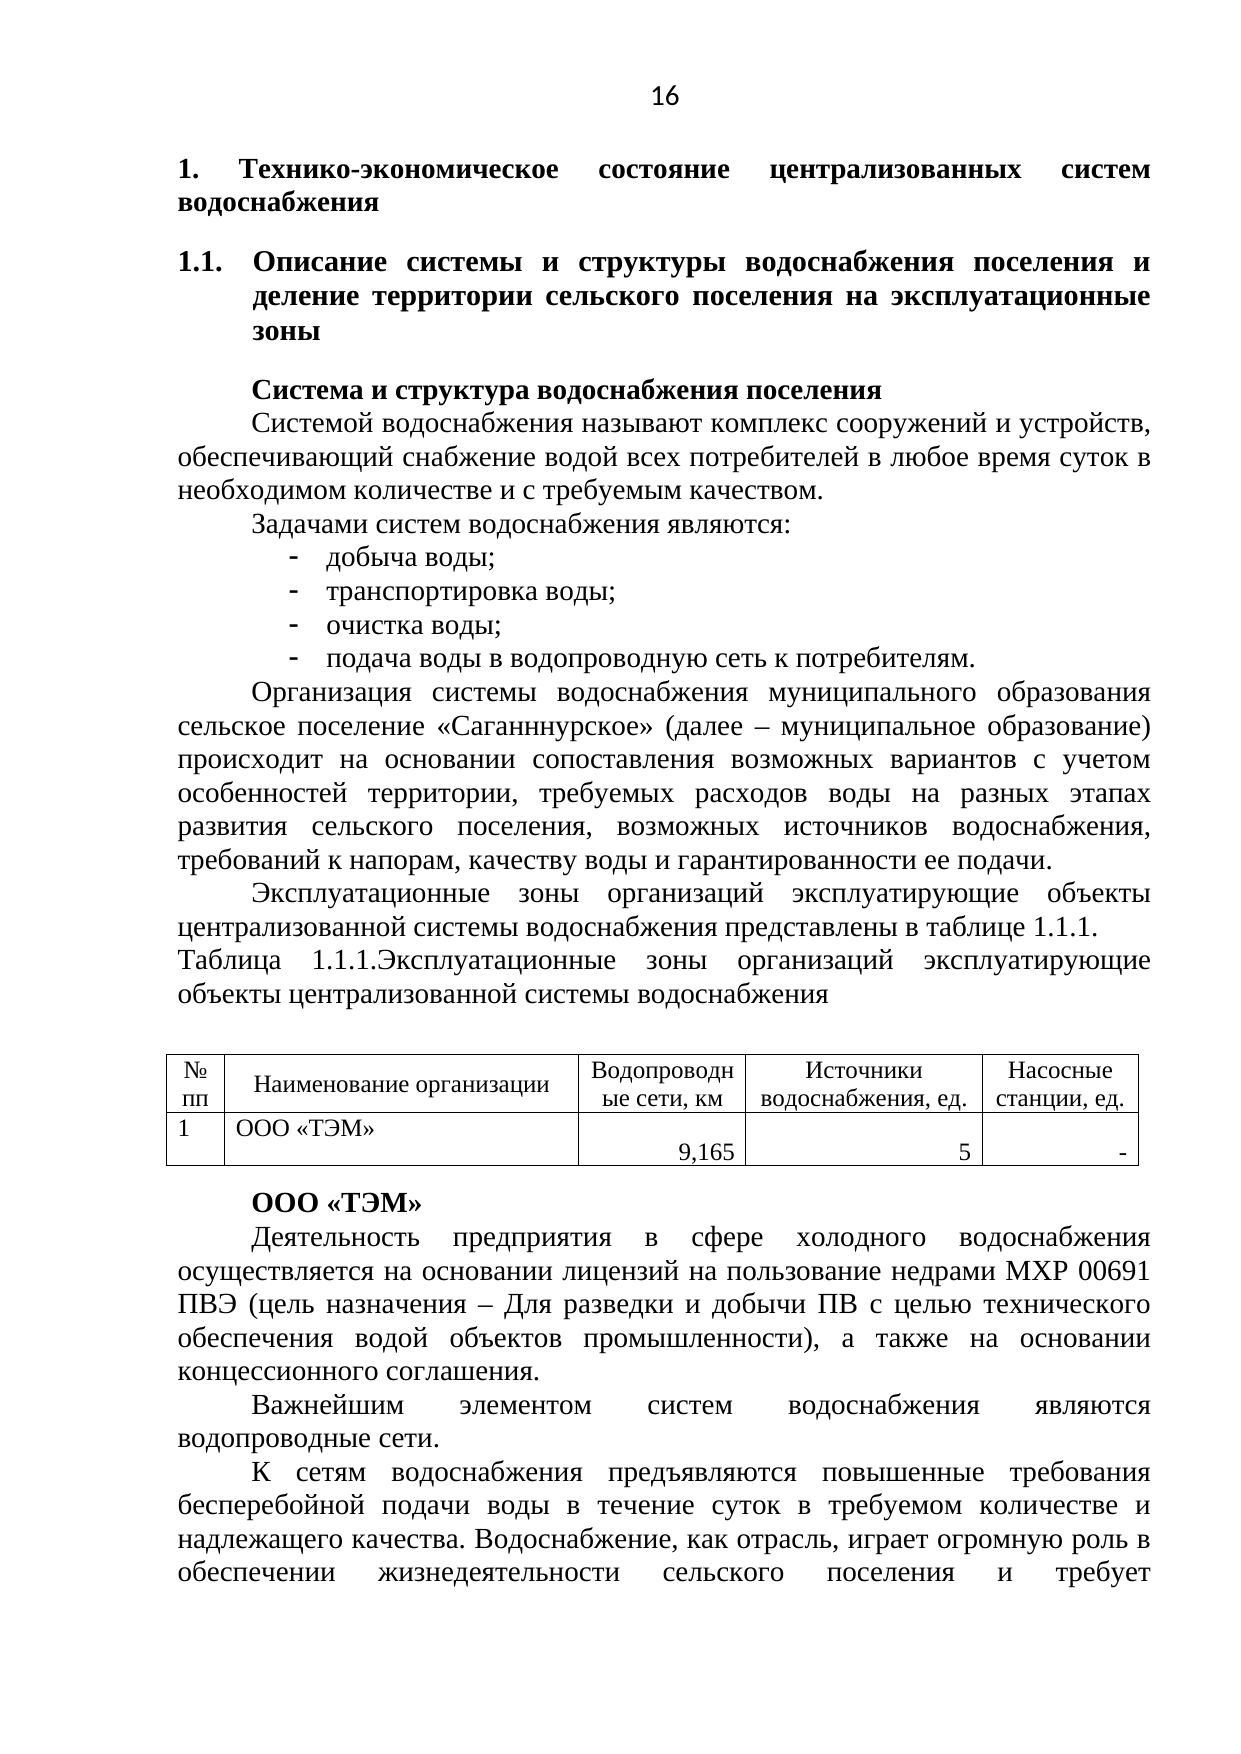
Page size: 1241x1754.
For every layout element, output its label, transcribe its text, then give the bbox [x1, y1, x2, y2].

text Задачами систем водоснабжения являются: [177, 506, 1152, 539]
text ООО «ТЭМ» [177, 1186, 1152, 1219]
table_header Водопроводные сети, км [579, 1055, 745, 1112]
text Важнейшим элементом систем водоснабжения являются водопроводные сети. [177, 1387, 1152, 1454]
text Таблица 1.1.1.Эксплуатационные зоны организаций эксплуатирующие объекты централизованной системы водоснабжения [177, 942, 1152, 1009]
table_header Насосные станции, ед. [983, 1055, 1138, 1112]
table_header Источники водоснабжения, ед. [746, 1055, 982, 1112]
text Система и структура водоснабжения поселения [177, 372, 1152, 405]
table_header № пп [167, 1055, 224, 1112]
list добыча воды; [288, 539, 1152, 573]
table_cell - [983, 1113, 1138, 1165]
text 1. Технико-экономическое состояние централизованных систем водоснабжения [177, 151, 1152, 218]
text Организация системы водоснабжения муниципального образования сельское поселение «Саганннурское» (далее – муниципальное образование) происходит на основании сопоставления возможных вариантов с учетом особенностей территории, требуемых расходов воды на разных этапах развития сельского поселения, возможных источников водоснабжения, требований к напорам, качеству воды и гарантированности ее подачи. [177, 674, 1152, 875]
text Описание системы и структуры водоснабжения поселения и деление территории сельского поселения на эксплуатационные зоны [177, 243, 1152, 347]
list очистка воды; [288, 607, 1152, 641]
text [177, 1454, 1152, 1588]
table_cell 1 [167, 1113, 224, 1165]
table_header Наименование организации [225, 1055, 578, 1112]
table_cell ООО «ТЭМ» [225, 1113, 578, 1165]
text Системой водоснабжения называют комплекс сооружений и устройств, обеспечивающий снабжение водой всех потребителей в любое время суток в необходимом количестве и с требуемым качеством. [177, 405, 1152, 506]
text Деятельность предприятия в сфере холодного водоснабжения осуществляется на основании лицензий на пользование недрами МХР 00691 ПВЭ (цель назначения – Для разведки и добычи ПВ с целью технического обеспечения водой объектов промышленности), а также на основании концессионного соглашения. [177, 1219, 1152, 1387]
table_cell 5 [746, 1113, 982, 1165]
text Эксплуатационные зоны организаций эксплуатирующие объекты централизованной системы водоснабжения представлены в таблице 1.1.1. [177, 875, 1152, 942]
list подача воды в водопроводную сеть к потребителям. [288, 641, 1152, 674]
table_cell 9,165 [579, 1113, 745, 1165]
list транспортировка воды; [288, 573, 1152, 607]
